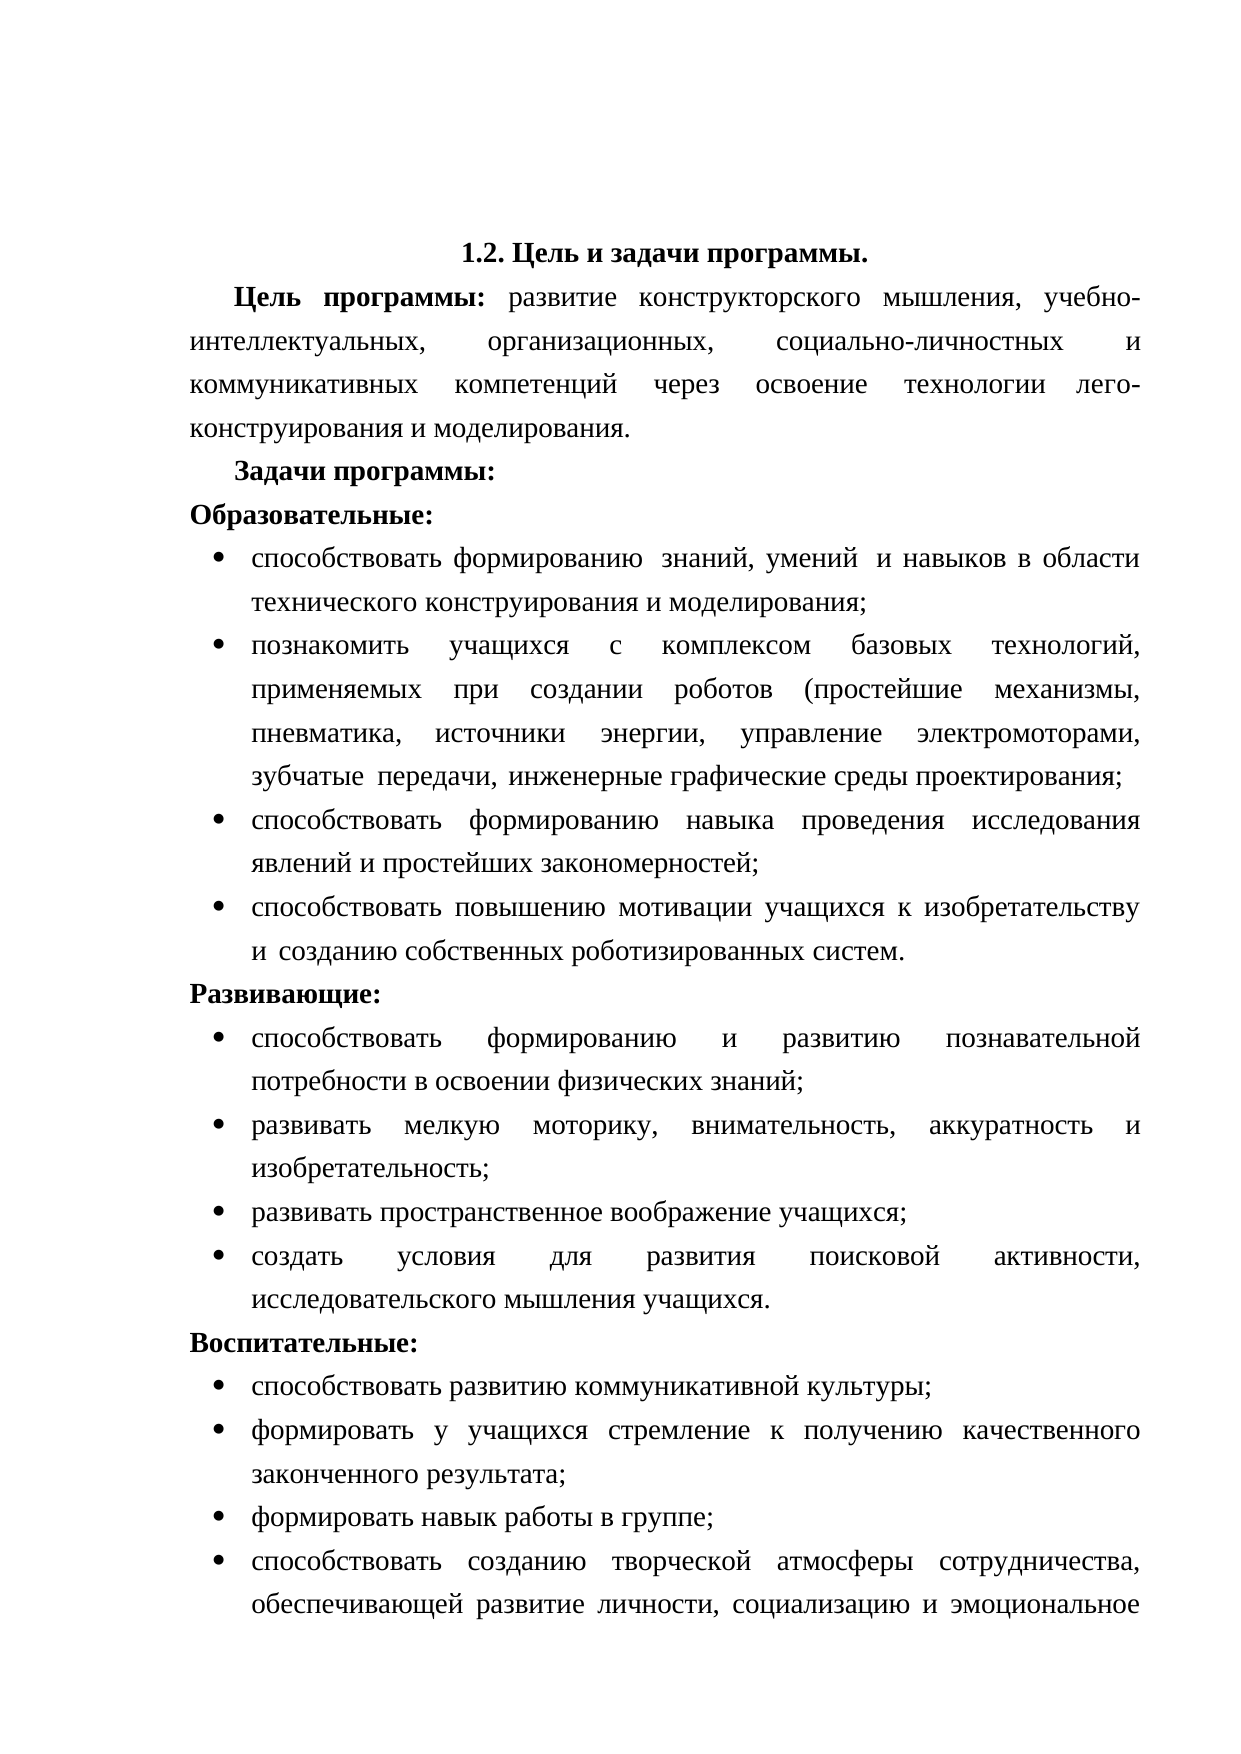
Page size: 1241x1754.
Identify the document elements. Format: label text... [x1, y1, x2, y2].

text Задачи программы: [234, 453, 1140, 487]
list создать условия для развития поисковой активности, исследовательского мышления учащихся. [213, 1238, 1141, 1315]
list способствовать формированию навыка проведения исследования явлений и простейших закономерностей; [213, 802, 1140, 879]
list развивать пространственное воображение учащихся; [213, 1194, 1140, 1228]
list способствовать формированию знаний, умений и навыков в области технического конструирования и моделирования; [213, 540, 1140, 617]
list формировать у учащихся стремление к получению качественного законченного результата; [213, 1412, 1140, 1489]
list развивать мелкую моторику, внимательность, аккуратность и изобретательность; [213, 1107, 1141, 1184]
list формировать навык работы в группе; [213, 1499, 1140, 1533]
list познакомить учащихся с комплексом базовых технологий, применяемых при создании роботов (простейшие механизмы, пневматика, источники энергии, управление электромоторами, зубчатые передачи, инженерные графические среды проектирования; [213, 627, 1141, 792]
text 1.2. Цель и задачи программы. [177, 236, 1152, 269]
text Развивающие: [189, 976, 1140, 1010]
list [213, 1543, 1140, 1620]
list способствовать повышению мотивации учащихся к изобретательству и созданию собственных роботизированных систем. [213, 889, 1140, 966]
text Цель программы: развитие конструкторского мышления, учебно- интеллектуальных, организационных, социально-личностных и коммуникативных компетенций через освоение технологии лего-конструирования и моделирования. [189, 279, 1141, 443]
list способствовать развитию коммуникативной культуры; [213, 1368, 1140, 1402]
list способствовать формированию и развитию познавательной потребности в освоении физических знаний; [213, 1020, 1141, 1097]
text Образовательные: [189, 497, 1140, 530]
text Воспитательные: [189, 1325, 1140, 1358]
